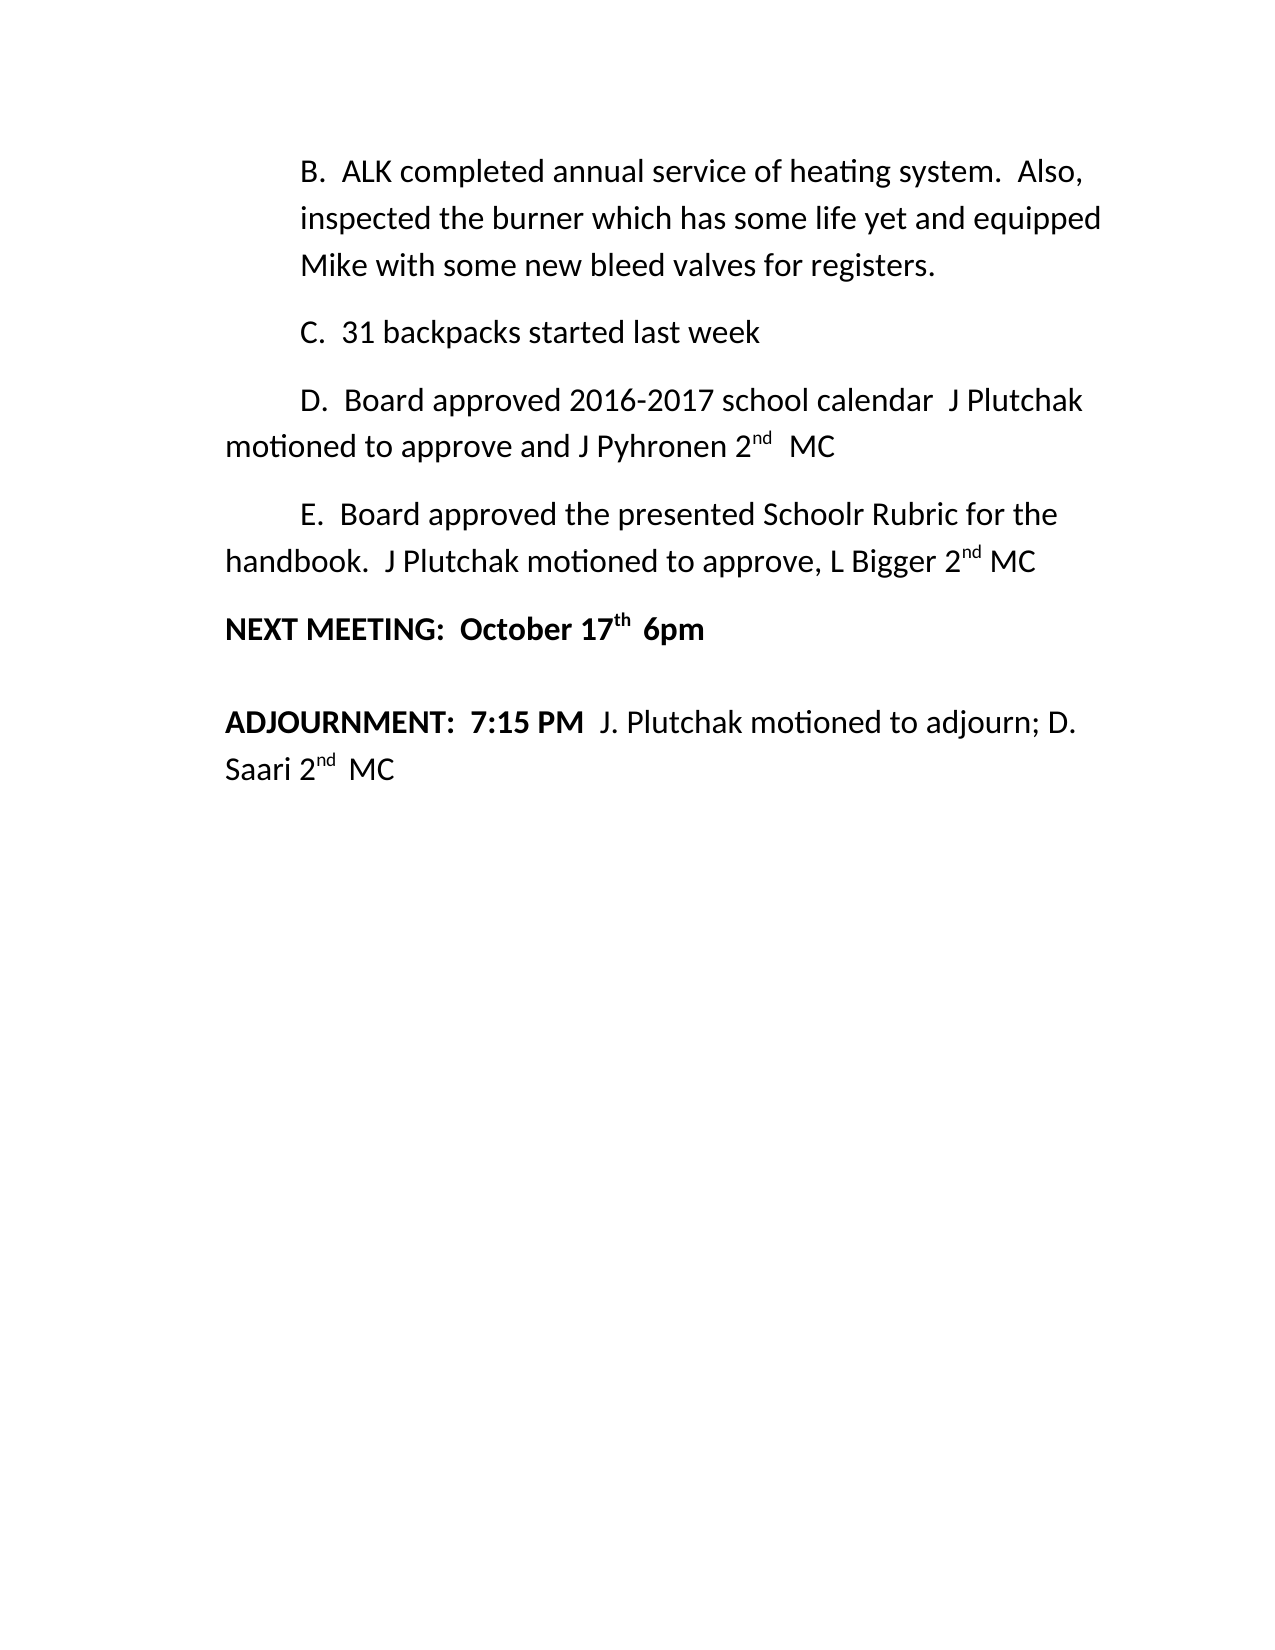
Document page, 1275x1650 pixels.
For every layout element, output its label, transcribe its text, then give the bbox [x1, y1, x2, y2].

text C. 31 backpacks started last week [225, 311, 1125, 352]
text D. Board approved 2016-2017 school calendar J Plutchak motioned to approve and J Pyhronen 2nd MC [225, 379, 1125, 466]
list ADJOURNMENT: 7:15 PM J. Plutchak motioned to adjourn; D. Saari 2nd MC [225, 701, 1125, 788]
text B. ALK completed annual service of heating system. Also, inspected the burner which has some life yet and equipped Mike with some new bleed valves for registers. [225, 150, 1125, 284]
text E. Board approved the presented Schoolr Rubric for the handbook. J Plutchak motioned to approve, L Bigger 2nd MC [225, 493, 1125, 581]
list NEXT MEETING: October 17th 6pm [225, 607, 1125, 648]
